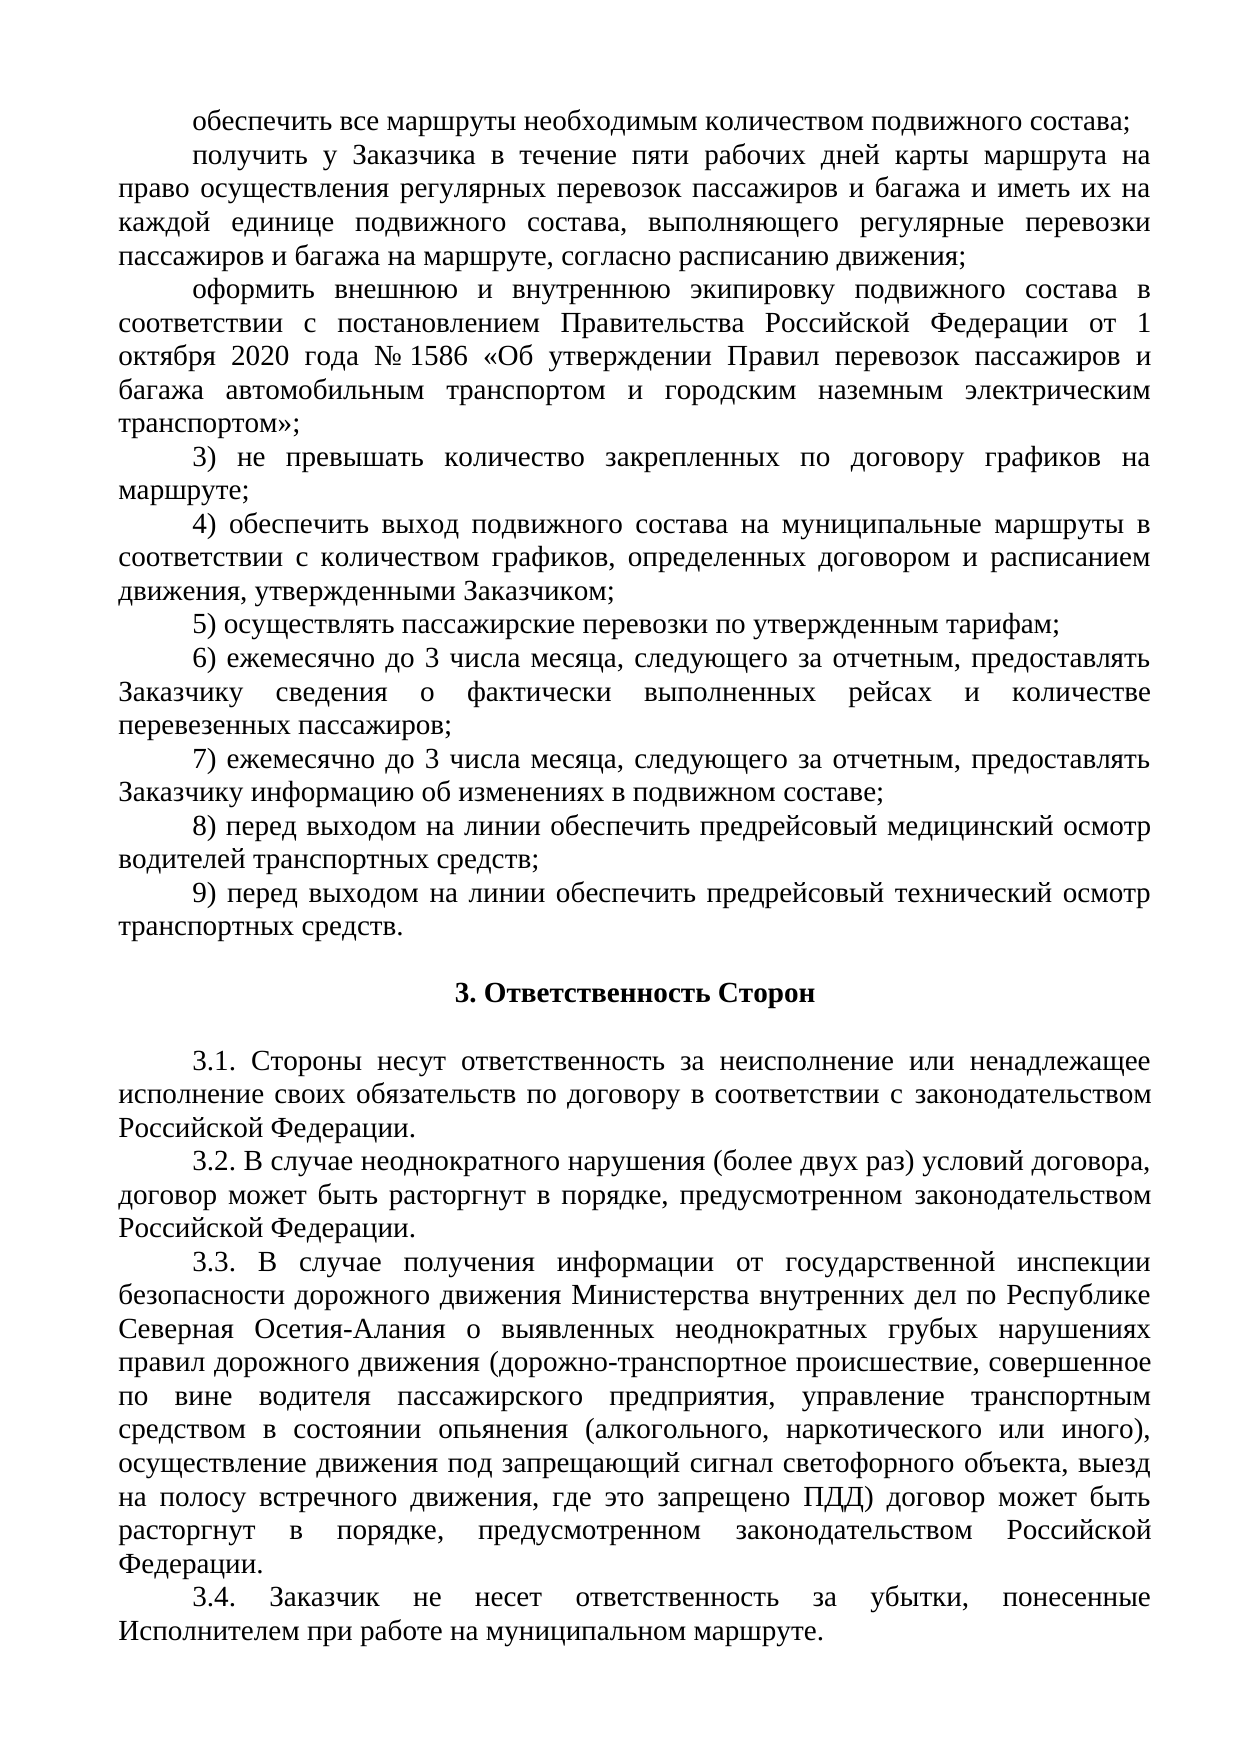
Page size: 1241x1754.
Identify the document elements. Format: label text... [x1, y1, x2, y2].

text 3.3. В случае получения информации от государственной инспекции безопасности дорожного движения Министерства внутренних дел по Республике Северная Осетия-Алания о выявленных неоднократных грубых нарушениях правил дорожного движения (дорожно-транспортное происшествие, совершенное по вине водителя пассажирского предприятия, управление транспортным средством в состоянии опьянения (алкогольного, наркотического или иного), осуществление движения под запрещающий сигнал светофорного объекта, выезд на полосу встречного движения, где это запрещено ПДД) договор может быть расторгнут в порядке, предусмотренном законодательством Российской Федерации. [118, 1244, 1152, 1579]
text 3.2. В случае неоднократного нарушения (более двух раз) условий договора, договор может быть расторгнут в порядке, предусмотренном законодательством Российской Федерации. [118, 1143, 1152, 1244]
text 4) обеспечить выход подвижного состава на муниципальные маршруты в соответствии с количеством графиков, определенных договором и расписанием движения, утвержденными Заказчиком; [118, 506, 1152, 607]
text 3) не превышать количество закрепленных по договору графиков на маршруте; [118, 439, 1152, 506]
text обеспечить все маршруты необходимым количеством подвижного состава; [118, 103, 1152, 137]
text 6) ежемесячно до 3 числа месяца, следующего за отчетным, предоставлять Заказчику сведения о фактически выполненных рейсах и количестве перевезенных пассажиров; [118, 640, 1152, 741]
text 8) перед выходом на линии обеспечить предрейсовый медицинский осмотр водителей транспортных средств; [118, 808, 1152, 875]
text 3.1. Стороны несут ответственность за неисполнение или ненадлежащее исполнение своих обязательств по договору в соответствии с законодательством Российской Федерации. [118, 1043, 1152, 1143]
text оформить внешнюю и внутреннюю экипировку подвижного состава в соответствии с постановлением Правительства Российской Федерации от 1 октября 2020 года № 1586 «Об утверждении Правил перевозок пассажиров и багажа автомобильным транспортом и городским наземным электрическим транспортом»; [118, 271, 1152, 439]
text 5) осуществлять пассажирские перевозки по утвержденным тарифам; [118, 607, 1152, 640]
text получить у Заказчика в течение пяти рабочих дней карты маршрута на право осуществления регулярных перевозок пассажиров и багажа и иметь их на каждой единице подвижного состава, выполняющего регулярные перевозки пассажиров и багажа на маршруте, согласно расписанию движения; [118, 137, 1152, 271]
text 9) перед выходом на линии обеспечить предрейсовый технический осмотр транспортных средств. [118, 875, 1152, 942]
list 3. Ответственность Сторон [118, 976, 1152, 1009]
text 7) ежемесячно до 3 числа месяца, следующего за отчетным, предоставлять Заказчику информацию об изменениях в подвижном составе; [118, 741, 1152, 808]
text 3.4. Заказчик не несет ответственность за убытки, понесенные Исполнителем при работе на муниципальном маршруте. [118, 1579, 1152, 1646]
